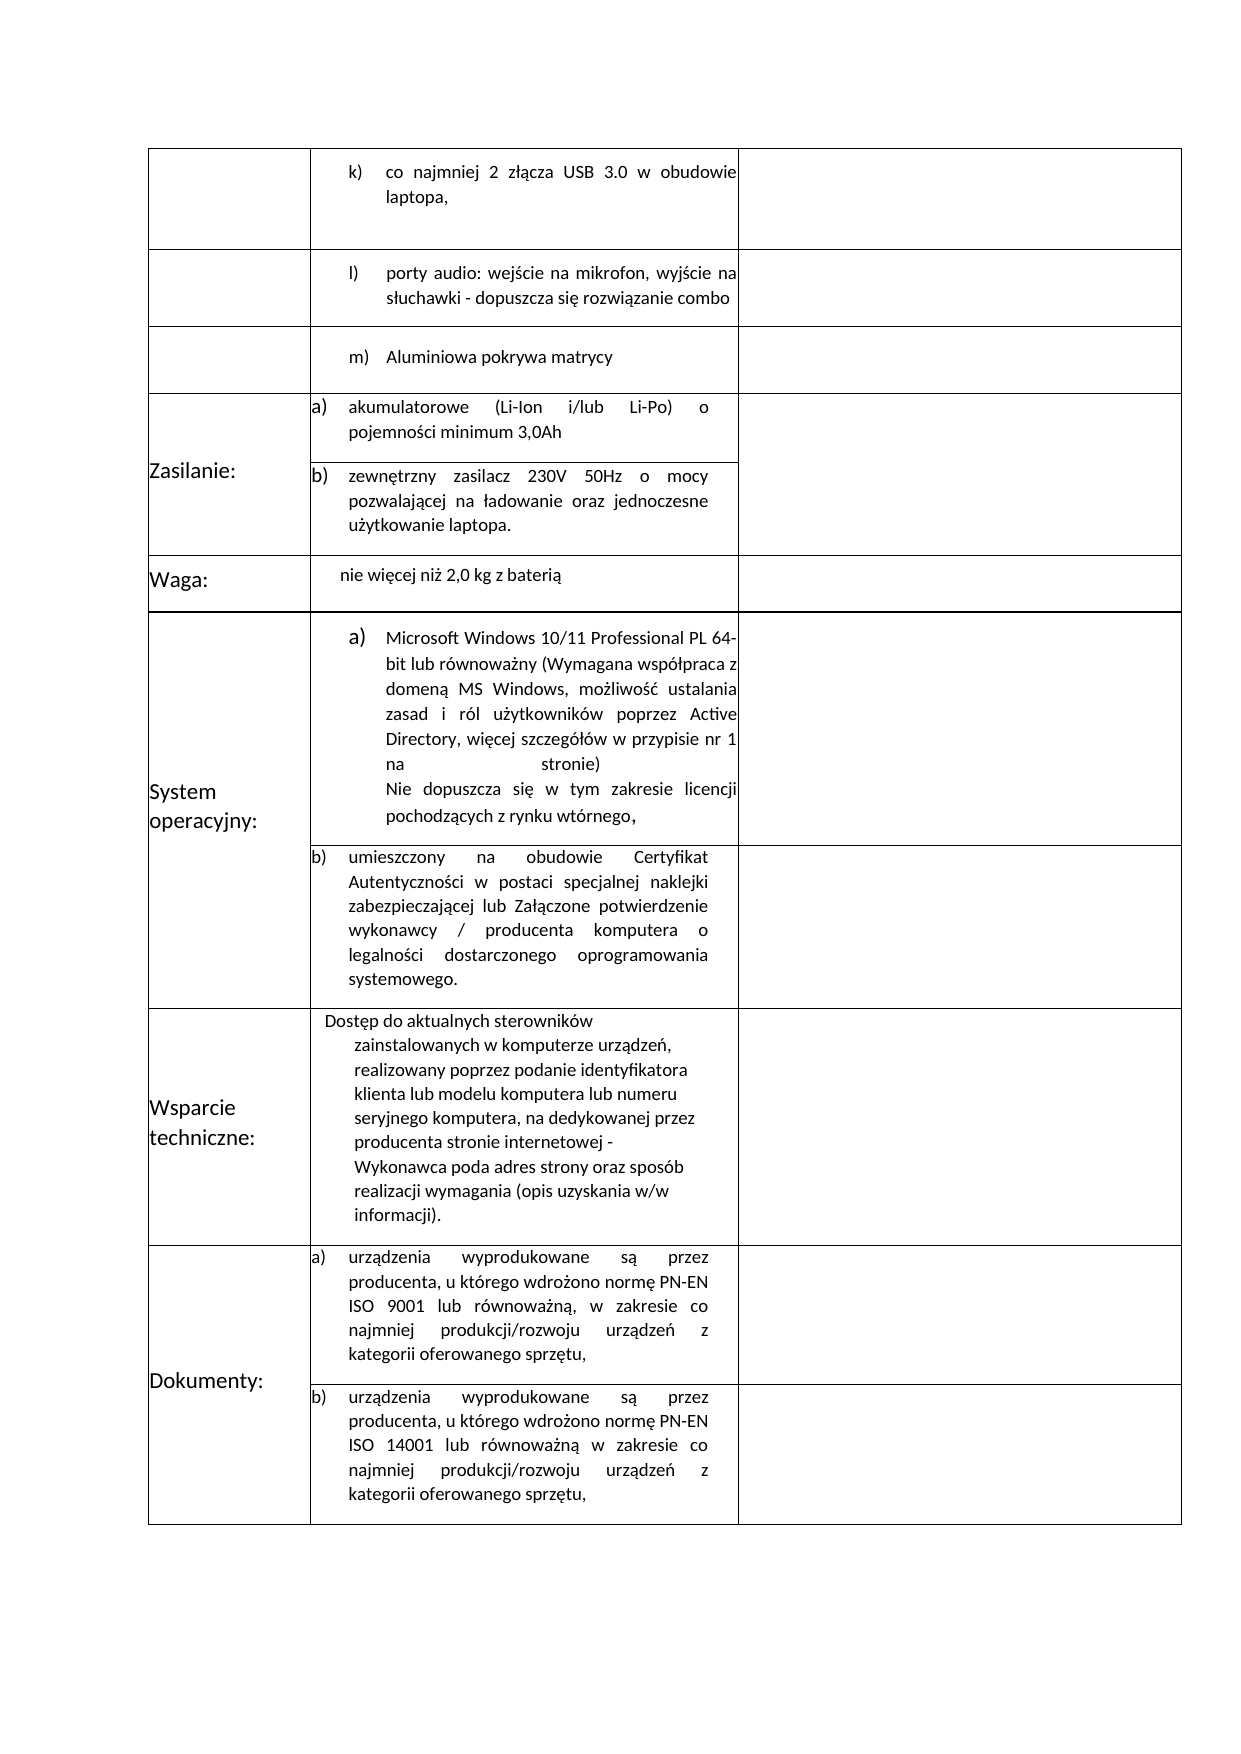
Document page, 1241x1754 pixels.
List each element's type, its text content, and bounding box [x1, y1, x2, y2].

table_cell urządzenia wyprodukowane są przez producenta, u którego wdrożono normę PN-EN ISO 14001 lub równoważną w zakresie co najmniej produkcji/rozwoju urządzeń z kategorii oferowanego sprzętu, [311, 1385, 738, 1524]
table_cell Aluminiowa pokrywa matrycy [311, 327, 738, 393]
table_cell [739, 394, 1181, 555]
table_cell Dostęp do aktualnych sterowników zainstalowanych w komputerze urządzeń, realizowany poprzez podanie identyfikatora klienta lub modelu komputera lub numeru seryjnego komputera, na dedykowanej przez producenta stronie internetowej - Wykonawca poda adres strony oraz sposób realizacji wymagania (opis uzyskania w/w informacji). [311, 1009, 738, 1244]
table_cell [739, 1385, 1181, 1524]
table_cell akumulatorowe (Li-Ion i/lub Li-Po) o pojemności minimum 3,0Ah [311, 394, 738, 462]
table_cell [149, 250, 310, 326]
table_cell Zasilanie: [149, 394, 310, 555]
table_cell Microsoft Windows 10/11 Professional PL 64-bit lub równoważny (Wymagana współpraca z domeną MS Windows, możliwość ustalania zasad i ról użytkowników poprzez Active Directory, więcej szczegółów w przypisie nr 1 na stronie) Nie dopuszcza się w tym zakresie licencji pochodzących z rynku wtórnego, [311, 613, 738, 844]
table_cell porty audio: wejście na mikrofon, wyjście na słuchawki - dopuszcza się rozwiązanie combo [311, 250, 738, 326]
table_cell urządzenia wyprodukowane są przez producenta, u którego wdrożono normę PN-EN ISO 9001 lub równoważną, w zakresie co najmniej produkcji/rozwoju urządzeń z kategorii oferowanego sprzętu, [311, 1246, 738, 1384]
table_cell umieszczony na obudowie Certyfikat Autentyczności w postaci specjalnej naklejki zabezpieczającej lub Załączone potwierdzenie wykonawcy / producenta komputera o legalności dostarczonego oprogramowania systemowego. [311, 846, 738, 1008]
table_cell [739, 1246, 1181, 1384]
table_cell [739, 250, 1181, 326]
table_cell System operacyjny: [149, 613, 310, 1008]
table_cell [149, 327, 310, 393]
table_cell [739, 149, 1181, 249]
table_cell [739, 327, 1181, 393]
table_cell [739, 1009, 1181, 1244]
table_cell [739, 846, 1181, 1008]
table_cell Wsparcie techniczne: [149, 1009, 310, 1244]
table_cell zewnętrzny zasilacz 230V 50Hz o mocy pozwalającej na ładowanie oraz jednoczesne użytkowanie laptopa. [311, 463, 738, 555]
table_cell [739, 556, 1181, 611]
table_cell [739, 613, 1181, 844]
table_cell Waga: [149, 556, 310, 611]
table_cell co najmniej 2 złącza USB 3.0 w obudowie laptopa, [311, 149, 738, 249]
table_cell nie więcej niż 2,0 kg z baterią [311, 556, 738, 611]
table_cell Dokumenty: [149, 1246, 310, 1524]
